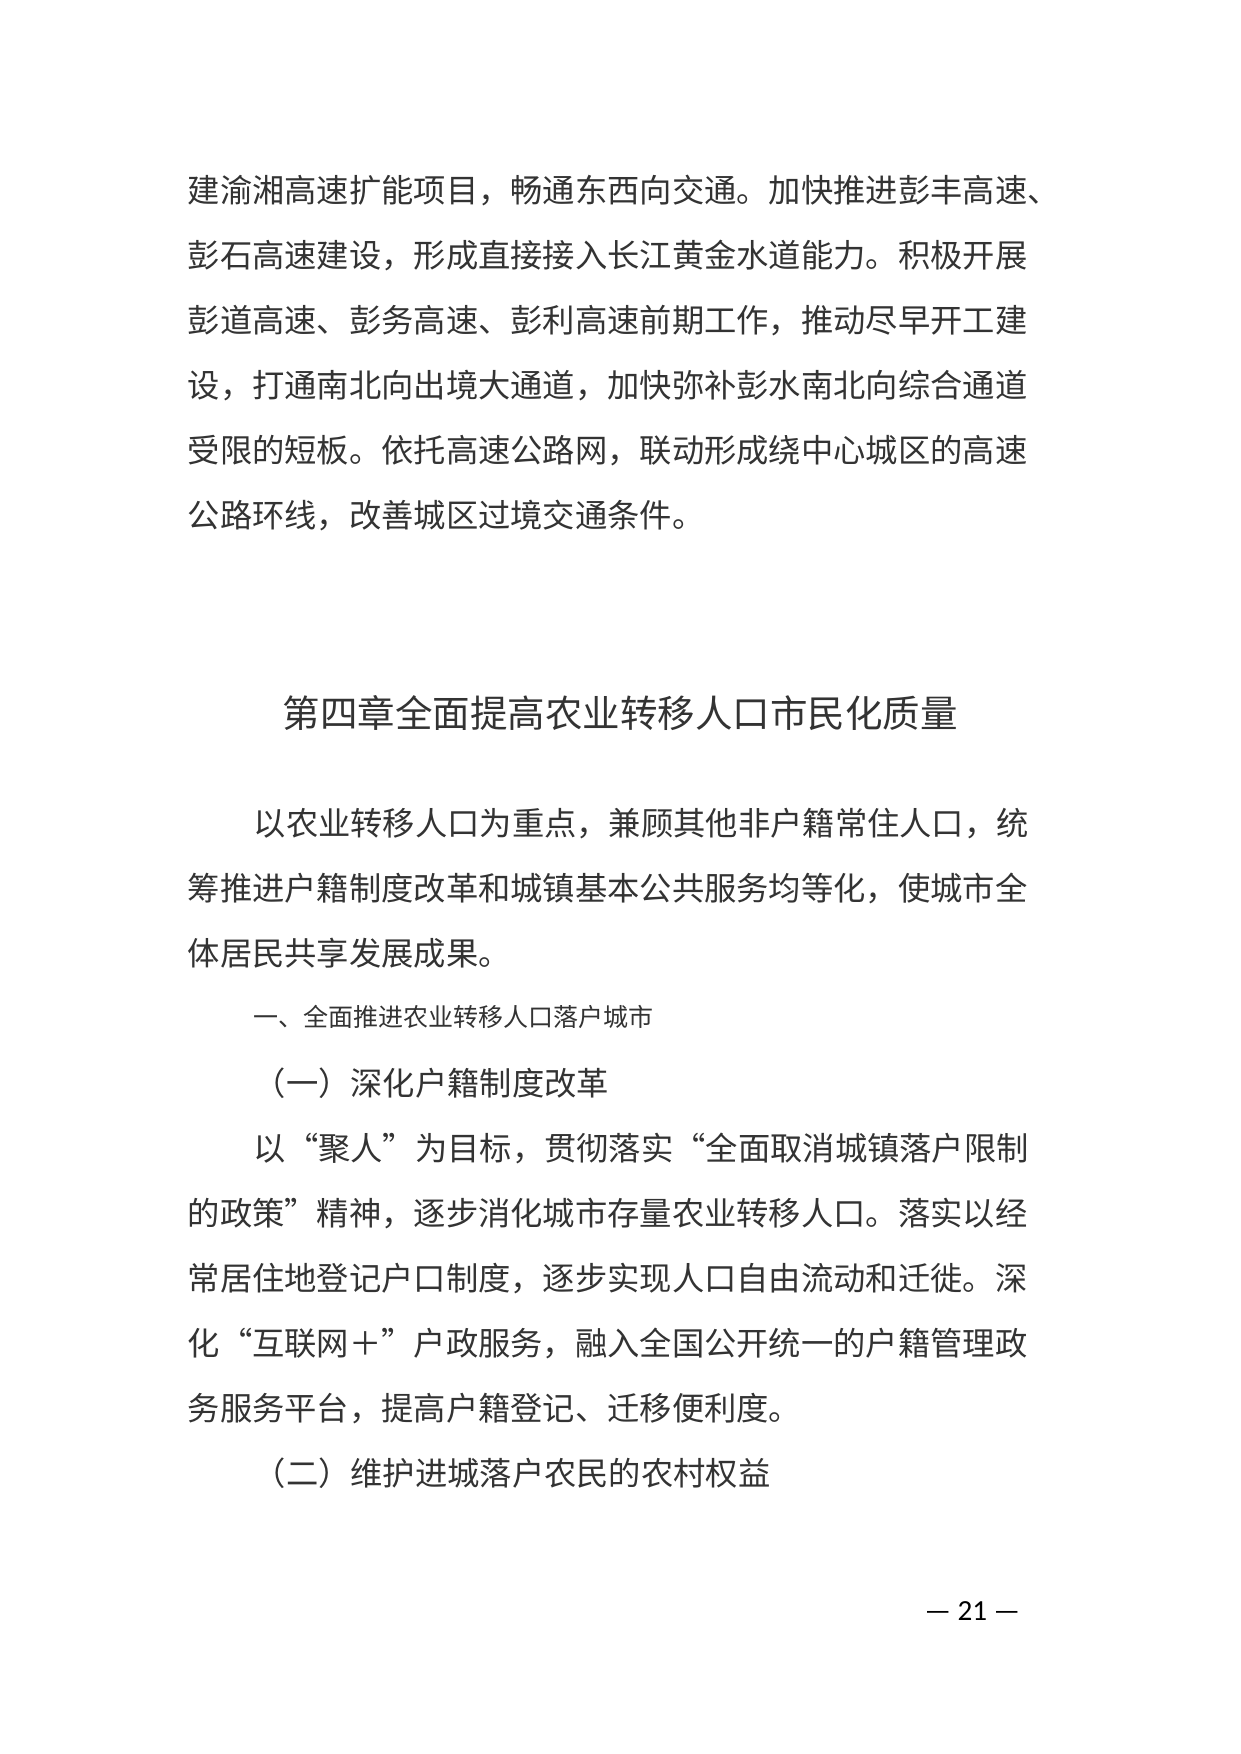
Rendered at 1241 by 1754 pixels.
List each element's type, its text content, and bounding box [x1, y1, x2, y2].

text 一、全面推进农业转移人口落户城市 [187, 983, 1053, 1048]
text （二）维护进城落户农民的农村权益 [187, 1438, 1053, 1503]
text 以农业转移人口为重点，兼顾其他非户籍常住人口，统筹推进户籍制度改革和城镇基本公共服务均等化，使城市全体居民共享发展成果。 [187, 788, 1053, 983]
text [187, 156, 1053, 546]
text 第四章全面提高农业转移人口市民化质量 [187, 678, 1053, 743]
text （一）深化户籍制度改革 [187, 1048, 1053, 1113]
text 以“聚人”为目标，贯彻落实“全面取消城镇落户限制的政策”精神，逐步消化城市存量农业转移人口。落实以经常居住地登记户口制度，逐步实现人口自由流动和迁徙。深化“互联网＋”户政服务，融入全国公开统一的户籍管理政务服务平台，提高户籍登记、迁移便利度。 [187, 1113, 1053, 1438]
